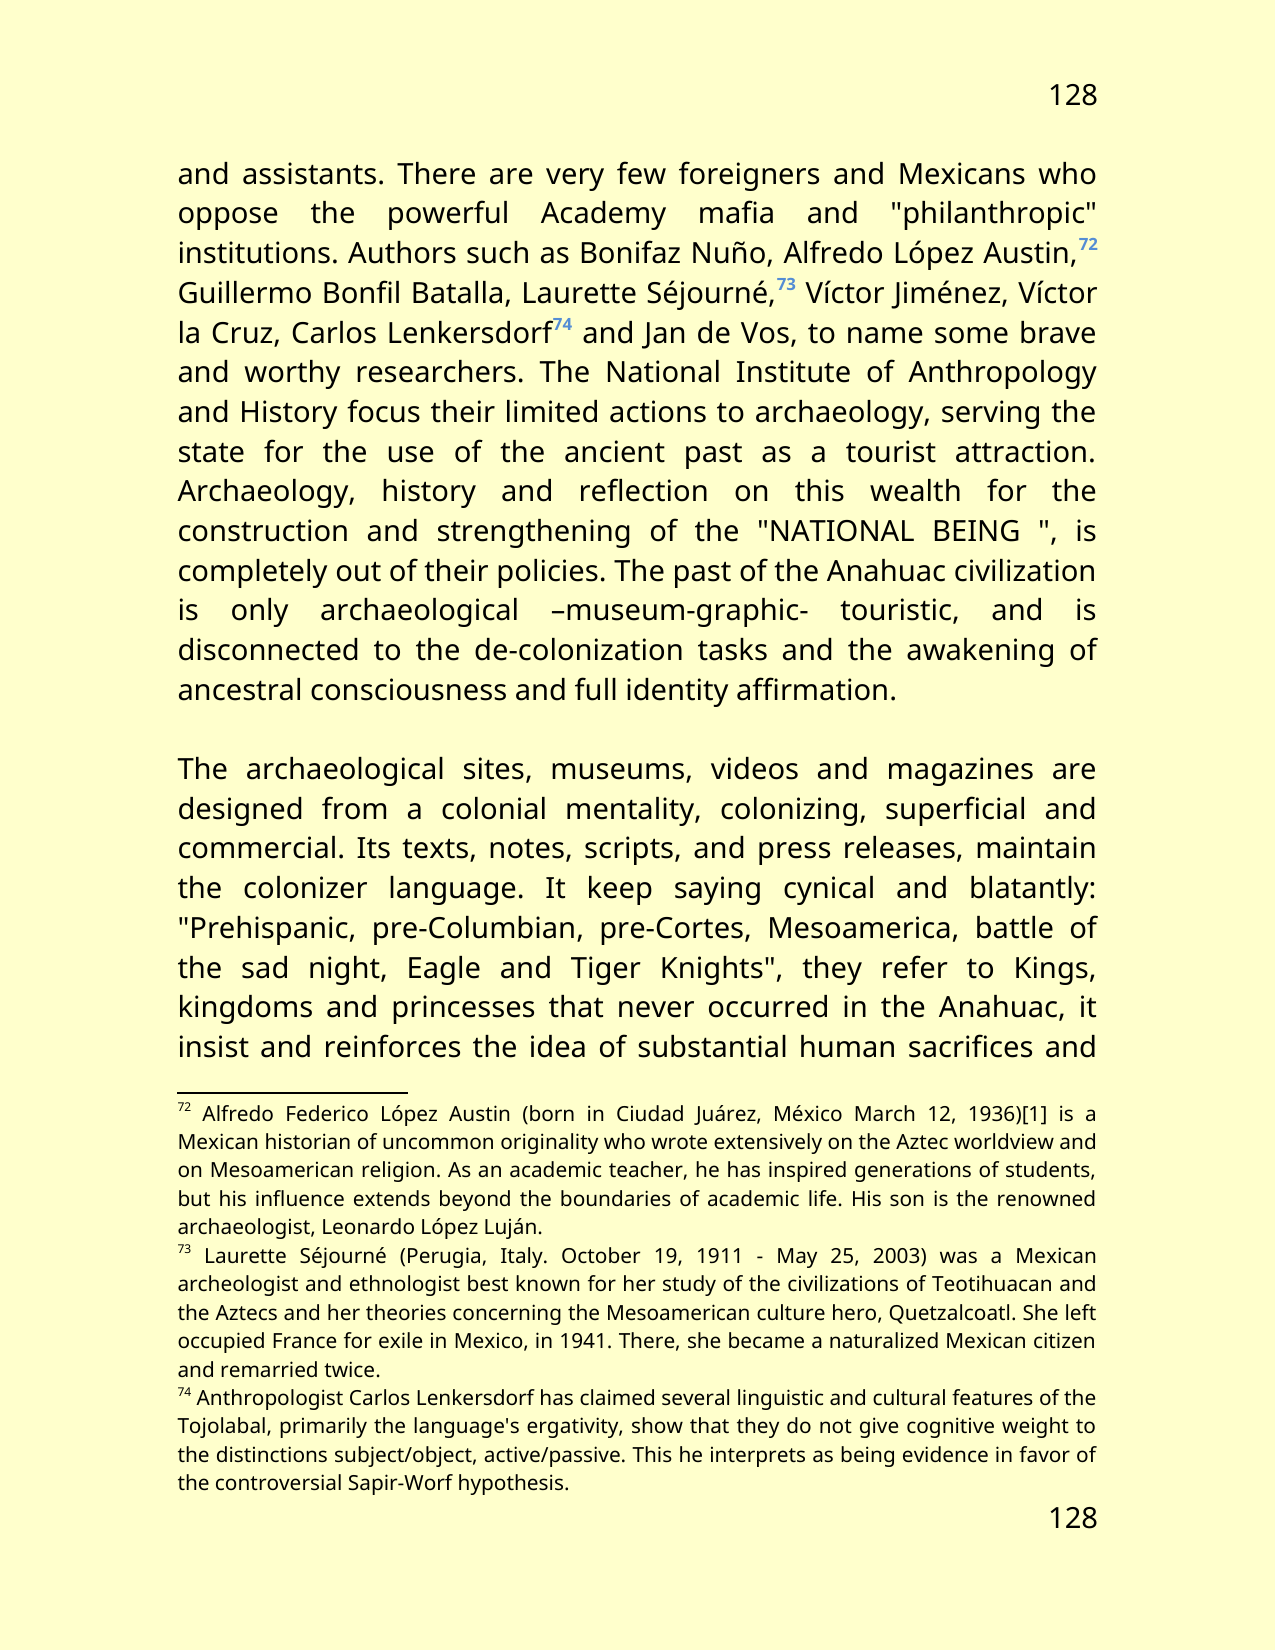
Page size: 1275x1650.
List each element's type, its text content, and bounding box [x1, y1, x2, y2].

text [177, 153, 1098, 709]
text The archaeological sites, museums, videos and magazines are designed from a colonial mentality, colonizing, superficial and commercial. Its texts, notes, scripts, and press releases, maintain the colonizer language. It keep saying cynical and blatantly: "Prehispanic, pre-Columbian, pre-Cortes, Mesoamerica, battle of the sad night, Eagle and Tiger Knights", they refer to Kings, kingdoms and princesses that never occurred in the Anahuac, it insist and reinforces the idea of substantial human sacrifices and the countless wars, of the "encounter between two worlds" and not of an invasion, they maintain the idea that civilization arrived with the Spanish", religion, writing, progress, etc. They put makeup on crimes, theft, betrayal of Hernán Cortés and his henchmen, the religious conquest still is seen as a noble and heroic epic in which the "natural meekly converted" and it does not speak of crimes, exploitation and abuse of the Catholic Church and the Holy Inquisition against the peoples, their cultures and their ancient religion. [177, 748, 1098, 1066]
